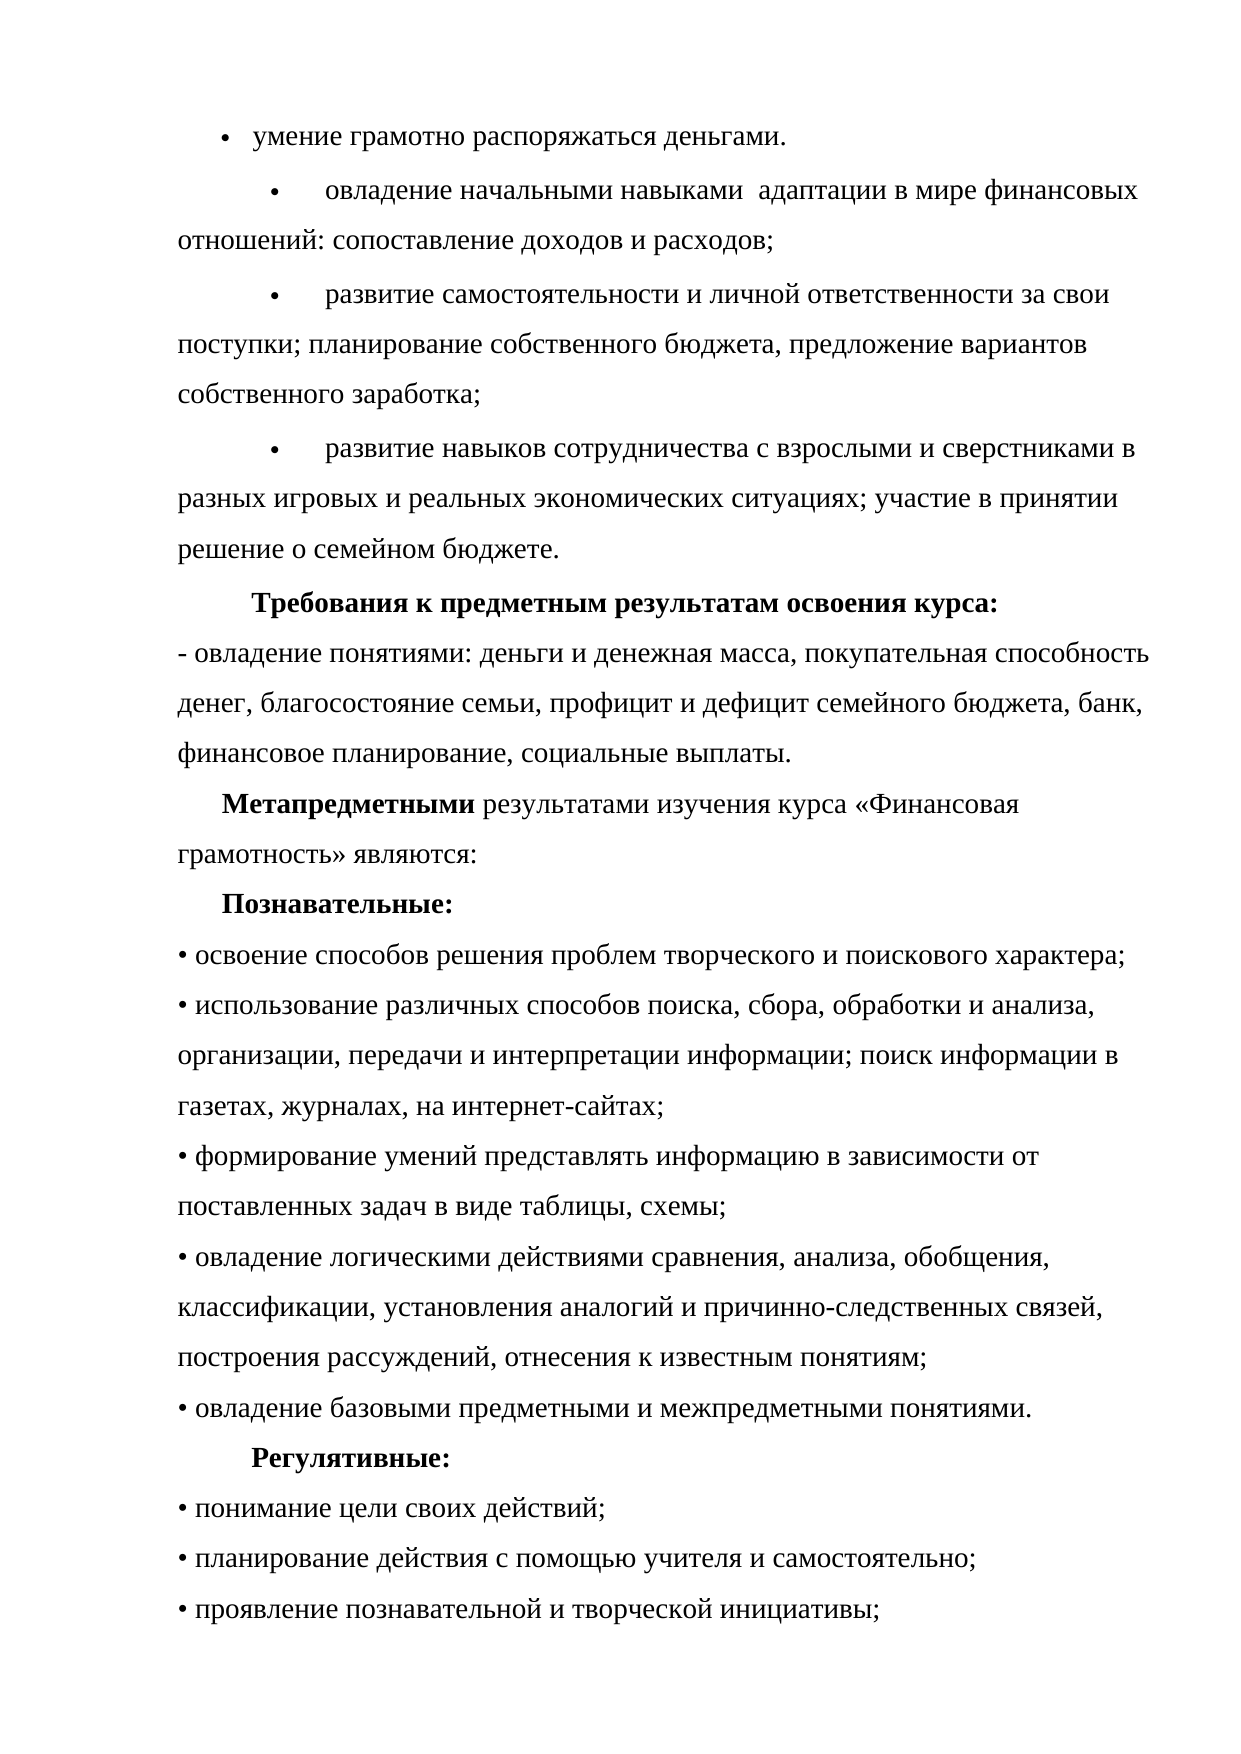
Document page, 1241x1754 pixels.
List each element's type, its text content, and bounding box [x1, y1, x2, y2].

text - овладение понятиями: деньги и денежная масса, покупательная способность денег, благосостояние семьи, профицит и дефицит семейного бюджета, банк, финансовое планирование, социальные выплаты. [177, 635, 1152, 769]
list развитие навыков сотрудничества с взрослыми и сверстниками в разных игровых и реальных экономических ситуациях; участие в принятии решение о семейном бюджете. [177, 430, 1152, 564]
text Познавательные: [177, 887, 1152, 920]
text • формирование умений представлять информацию в зависимости от поставленных задач в виде таблицы, схемы; [177, 1138, 1152, 1222]
text • овладение базовыми предметными и межпредметными понятиями. [177, 1390, 1152, 1423]
text Метапредметными результатами изучения курса «Финансовая грамотность» являются: [177, 786, 1152, 870]
text Требования к предметным результатам освоения курса: [177, 585, 1152, 618]
list развитие самостоятельности и личной ответственности за свои поступки; планирование собственного бюджета, предложение вариантов собственного заработка; [177, 276, 1152, 410]
text • использование различных способов поиска, сбора, обработки и анализа, организации, передачи и интерпретации информации; поиск информации в газетах, журналах, на интернет-сайтах; [177, 987, 1152, 1121]
text Регулятивные: [177, 1440, 1152, 1473]
text • проявление познавательной и творческой инициативы; [177, 1591, 1152, 1624]
list умение грамотно распоряжаться деньгами. [177, 118, 1152, 152]
text • понимание цели своих действий; [177, 1490, 1152, 1524]
text • овладение логическими действиями сравнения, анализа, обобщения, классификации, установления аналогий и причинно-следственных связей, построения рассуждений, отнесения к известным понятиям; [177, 1239, 1152, 1373]
list овладение начальными навыками адаптации в мире финансовых отношений: сопоставление доходов и расходов; [177, 172, 1152, 256]
text • планирование действия с помощью учителя и самостоятельно; [177, 1541, 1152, 1574]
text • освоение способов решения проблем творческого и поискового характера; [177, 937, 1152, 970]
